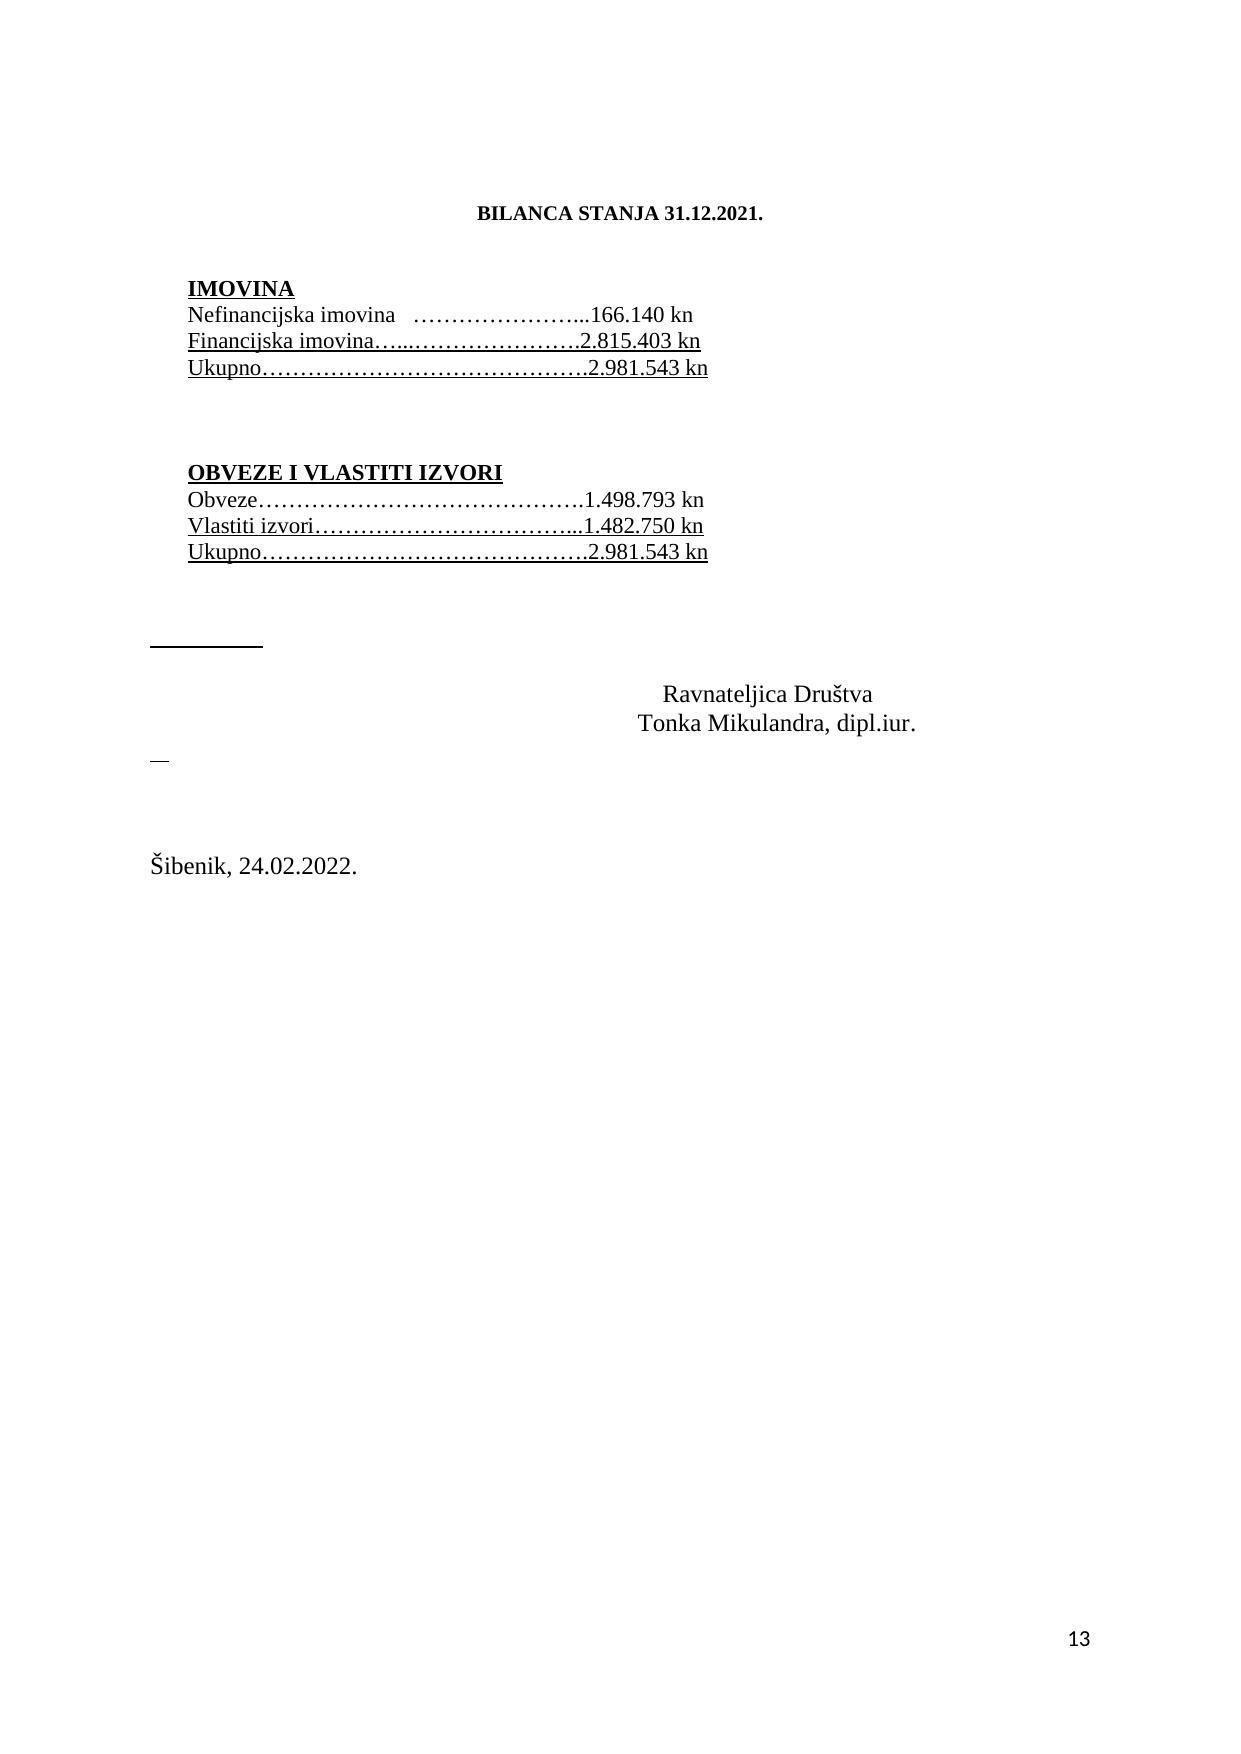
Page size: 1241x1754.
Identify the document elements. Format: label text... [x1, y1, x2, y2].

text Ravnateljica Društva [150, 679, 1090, 708]
text IMOVINA [150, 275, 1090, 301]
text Vlastiti izvori……………………………...1.482.750 kn [150, 512, 1090, 538]
text Ukupno…………………………………….2.981.543 kn [150, 538, 1090, 565]
text Šibenik, 24.02.2022. [150, 851, 1090, 879]
text Financijska imovina…...………………….2.815.403 kn [150, 328, 1090, 354]
text Ukupno…………………………………….2.981.543 kn [150, 354, 1090, 380]
text OBVEZE I VLASTITI IZVORI [150, 459, 1090, 486]
text BILANCA STANJA 31.12.2021. [150, 200, 1090, 224]
text Obveze…………………………………….1.498.793 kn [150, 486, 1090, 512]
text Tonka Mikulandra, dipl.iur. [150, 708, 1090, 737]
text Nefinancijska imovina …………………...166.140 kn [150, 301, 1090, 328]
